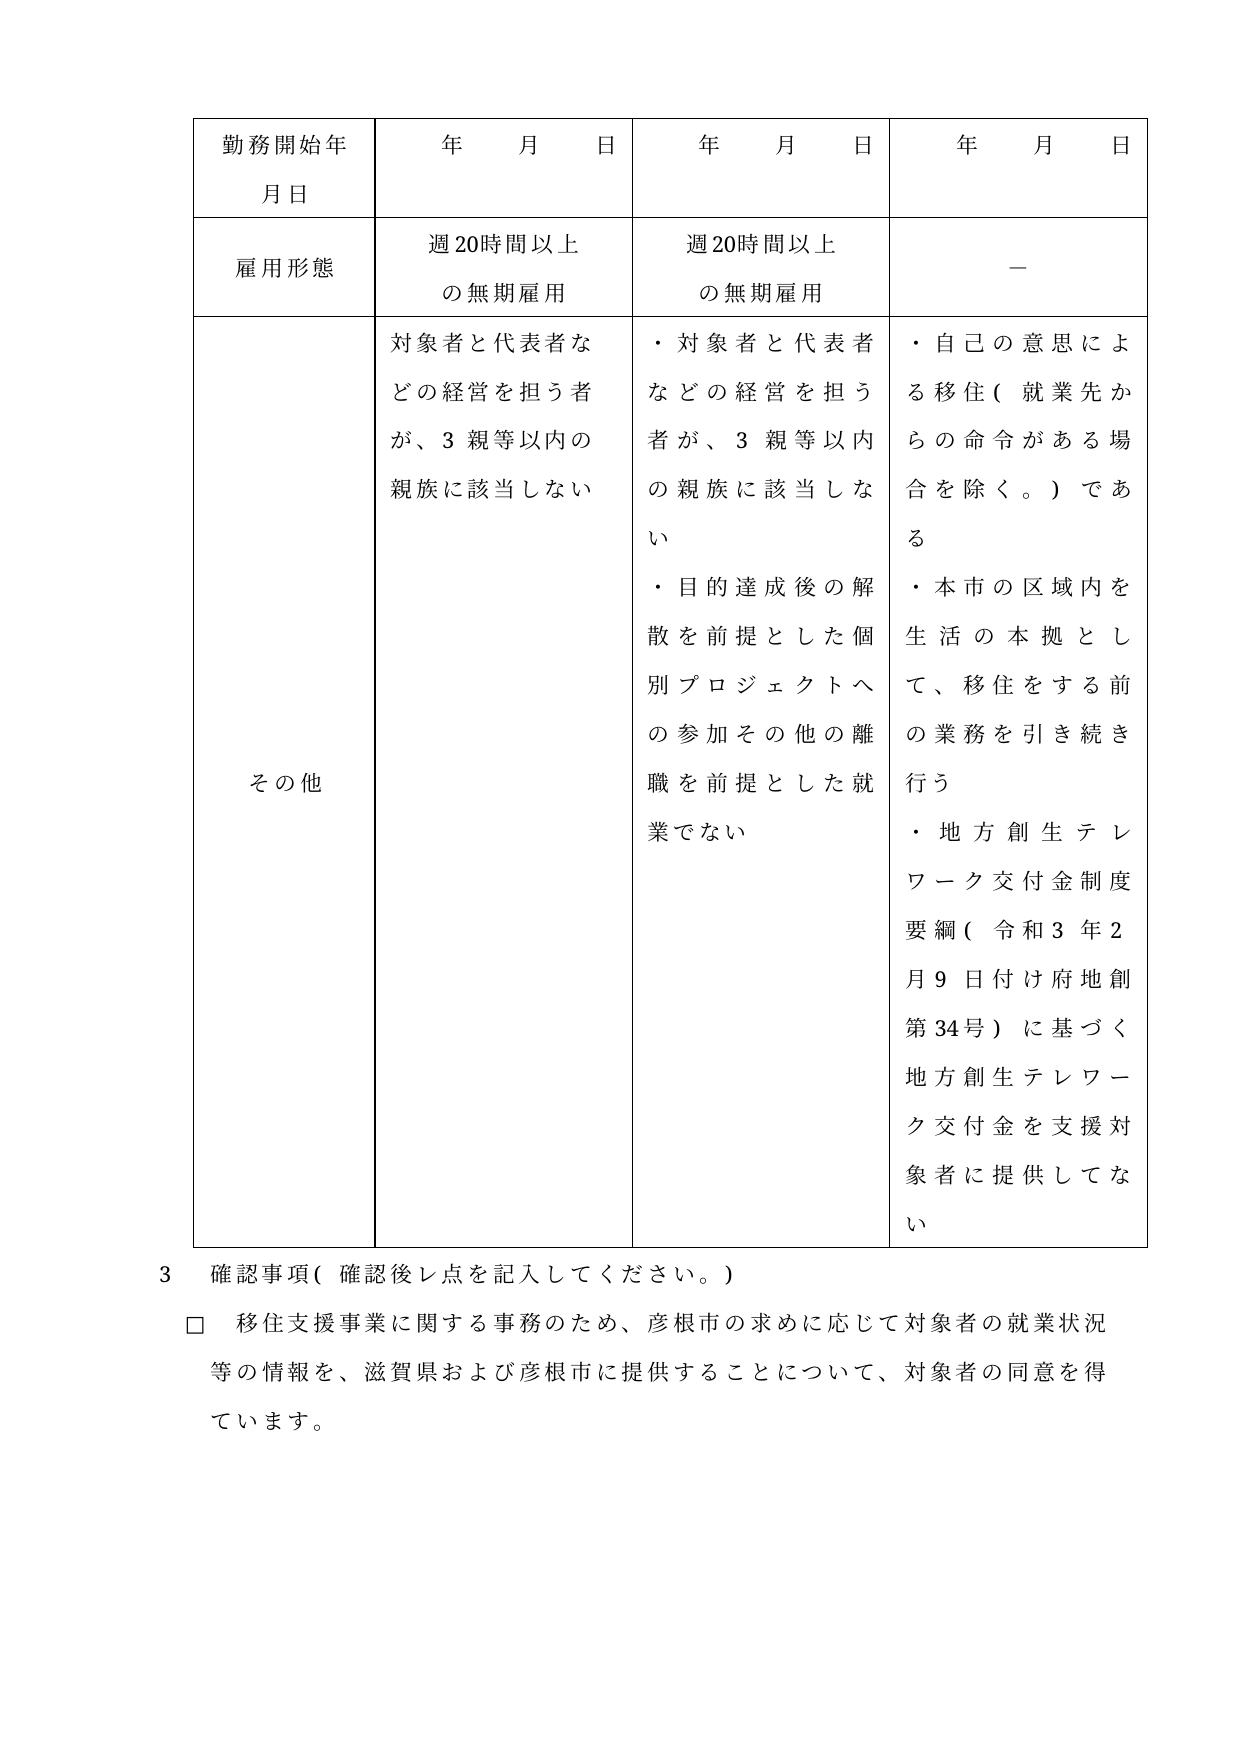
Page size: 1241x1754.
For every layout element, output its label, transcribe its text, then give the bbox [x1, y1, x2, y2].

table_cell － [890, 218, 1147, 316]
table_cell 年 月 日 [376, 119, 632, 217]
table_cell 週20時間以上 の無期雇用 [633, 218, 889, 316]
table_cell 年 月 日 [890, 119, 1147, 217]
table_cell その他 [194, 317, 374, 1247]
table_cell ・自己の意思による移住(就業先からの命令がある場合を除く。)である ・本市の区域内を生活の本拠として、移住をする前の業務を引き続き行う ・地方創生テレワーク交付金制度要綱(令和3年2月9日付け府地創第34号)に基づく地方創生テレワーク交付金を支援対象者に提供してない [890, 317, 1147, 1247]
table_cell ・対象者と代表者などの経営を担う者が、3親等以内の親族に該当しない ・目的達成後の解散を前提とした個別プロジェクトへの参加その他の離職を前提とした就業でない [633, 317, 889, 1247]
table_cell 週20時間以上 の無期雇用 [376, 218, 632, 316]
text □ 移住支援事業に関する事務のため、彦根市の求めに応じて対象者の就業状況等の情報を、滋賀県および彦根市に提供することについて、対象者の同意を得ています。 [181, 1297, 1111, 1444]
table_cell 年 月 日 [633, 119, 889, 217]
table_cell 雇用形態 [194, 218, 374, 316]
table_cell 勤務開始年月日 [194, 119, 374, 217]
table_cell 対象者と代表者などの経営を担う者が、3親等以内の親族に該当しない [376, 317, 632, 1247]
text 3 確認事項(確認後レ点を記入してください。) [159, 1248, 1111, 1297]
